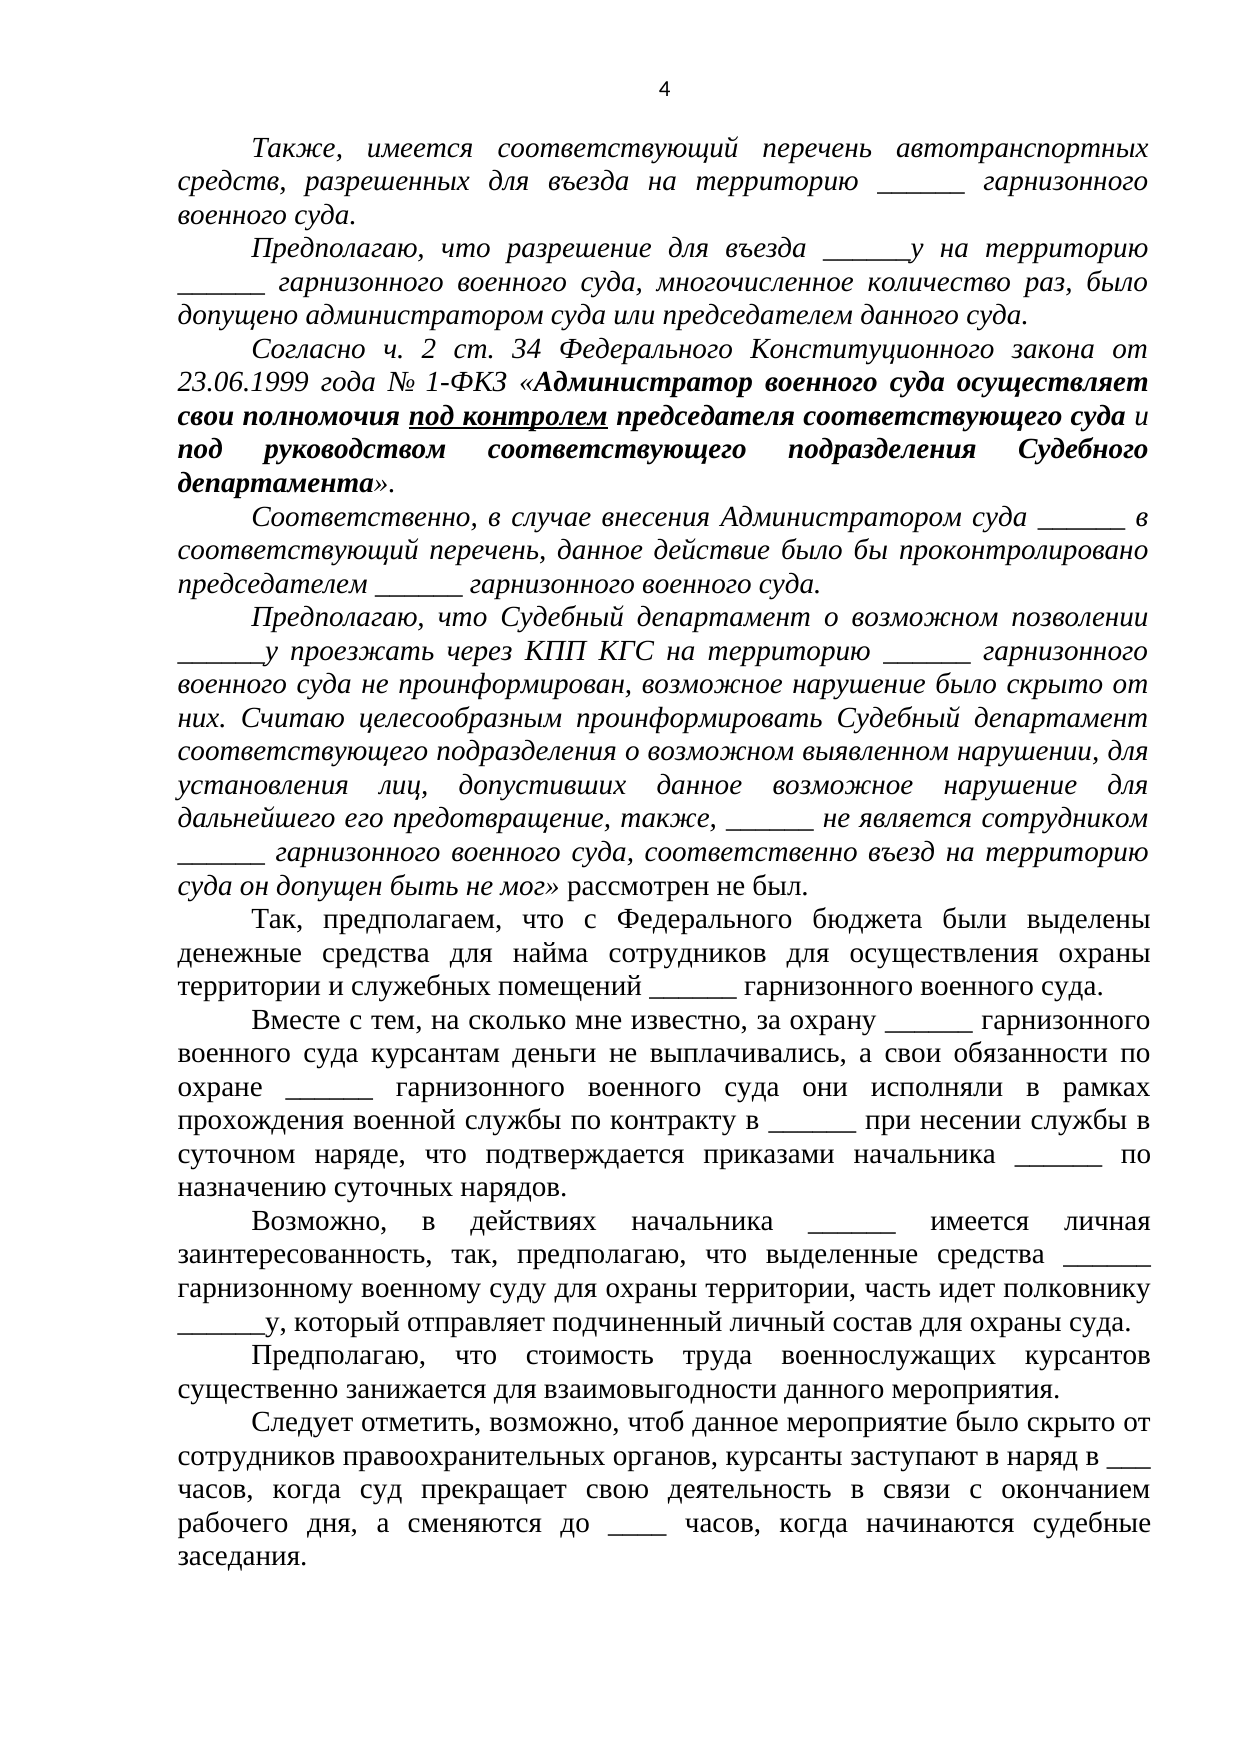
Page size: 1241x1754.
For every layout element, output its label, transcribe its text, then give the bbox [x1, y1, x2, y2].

text Согласно ч. 2 ст. 34 Федерального Конституционного закона от 23.06.1999 года № 1-ФКЗ «Администратор военного суда осуществляет свои полномочия под контролем председателя соответствующего суда и под руководством соответствующего подразделения Судебного департамента». [177, 331, 1152, 499]
text Следует отметить, возможно, чтоб данное мероприятие было скрыто от сотрудников правоохранительных органов, курсанты заступают в наряд в ___ часов, когда суд прекращает свою деятельность в связи с окончанием рабочего дня, а сменяются до ____ часов, когда начинаются судебные заседания. [177, 1404, 1152, 1572]
text Также, имеется соответствующий перечень автотранспортных средств, разрешенных для въезда на территорию ______ гарнизонного военного суда. [177, 130, 1152, 230]
text Так, предполагаем, что с Федерального бюджета были выделены денежные средства для найма сотрудников для осуществления охраны территории и служебных помещений ______ гарнизонного военного суда. [177, 901, 1152, 1002]
text Соответственно, в случае внесения Администратором суда ______ в соответствующий перечень, данное действие было бы проконтролировано председателем ______ гарнизонного военного суда. [177, 499, 1152, 599]
text Возможно, в действиях начальника ______ имеется личная заинтересованность, так, предполагаю, что выделенные средства ______ гарнизонному военному суду для охраны территории, часть идет полковнику ______у, который отправляет подчиненный личный состав для охраны суда. [177, 1203, 1152, 1337]
text Предполагаю, что Судебный департамент о возможном позволении ______у проезжать через КПП КГС на территорию ______ гарнизонного военного суда не проинформирован, возможное нарушение было скрыто от них. Считаю целесообразным проинформировать Судебный департамент соответствующего подразделения о возможном выявленном нарушении, для установления лиц, допустивших данное возможное нарушение для дальнейшего его предотвращение, также, ______ не является сотрудником ______ гарнизонного военного суда, соответственно въезд на территорию суда он допущен быть не мог» рассмотрен не был. [177, 599, 1152, 901]
text Предполагаю, что разрешение для въезда ______у на территорию ______ гарнизонного военного суда, многочисленное количество раз, было допущено администратором суда или председателем данного суда. [177, 230, 1152, 331]
text Предполагаю, что стоимость труда военнослужащих курсантов существенно занижается для взаимовыгодности данного мероприятия. [177, 1337, 1152, 1404]
text Вместе с тем, на сколько мне известно, за охрану ______ гарнизонного военного суда курсантам деньги не выплачивались, а свои обязанности по охране ______ гарнизонного военного суда они исполняли в рамках прохождения военной службы по контракту в ______ при несении службы в суточном наряде, что подтверждается приказами начальника ______ по назначению суточных нарядов. [177, 1002, 1152, 1203]
